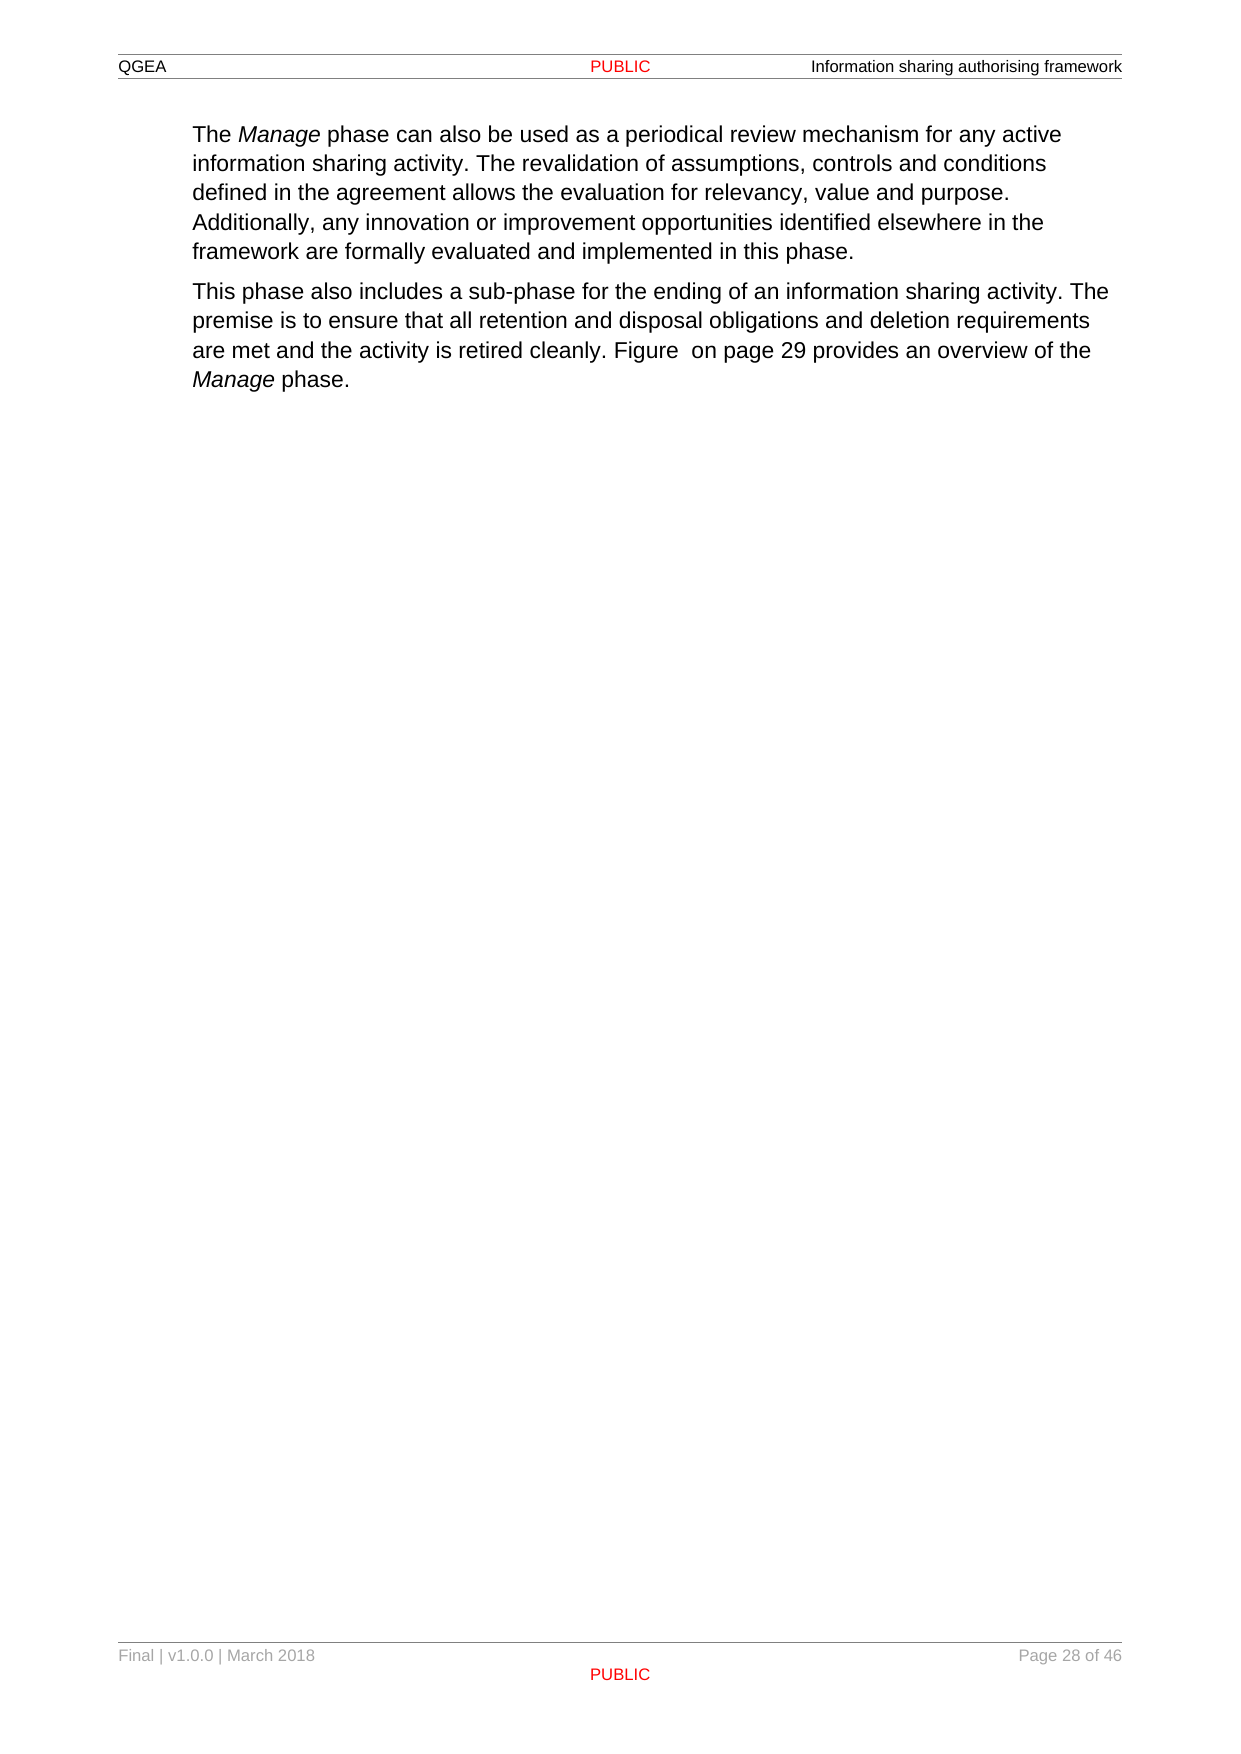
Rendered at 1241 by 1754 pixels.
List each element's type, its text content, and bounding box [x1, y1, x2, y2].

text This phase also includes a sub-phase for the ending of an information sharing activity. The premise is to ensure that all retention and disposal obligations and deletion requirements are met and the activity is retired cleanly. Figure 12 on page 29 provides an overview of the Manage phase. [192, 275, 1122, 392]
text The Manage phase can also be used as a periodical review mechanism for any active information sharing activity. The revalidation of assumptions, controls and conditions defined in the agreement allows the evaluation for relevancy, value and purpose. Additionally, any innovation or improvement opportunities identified elsewhere in the framework are formally evaluated and implemented in this phase. [192, 118, 1122, 264]
